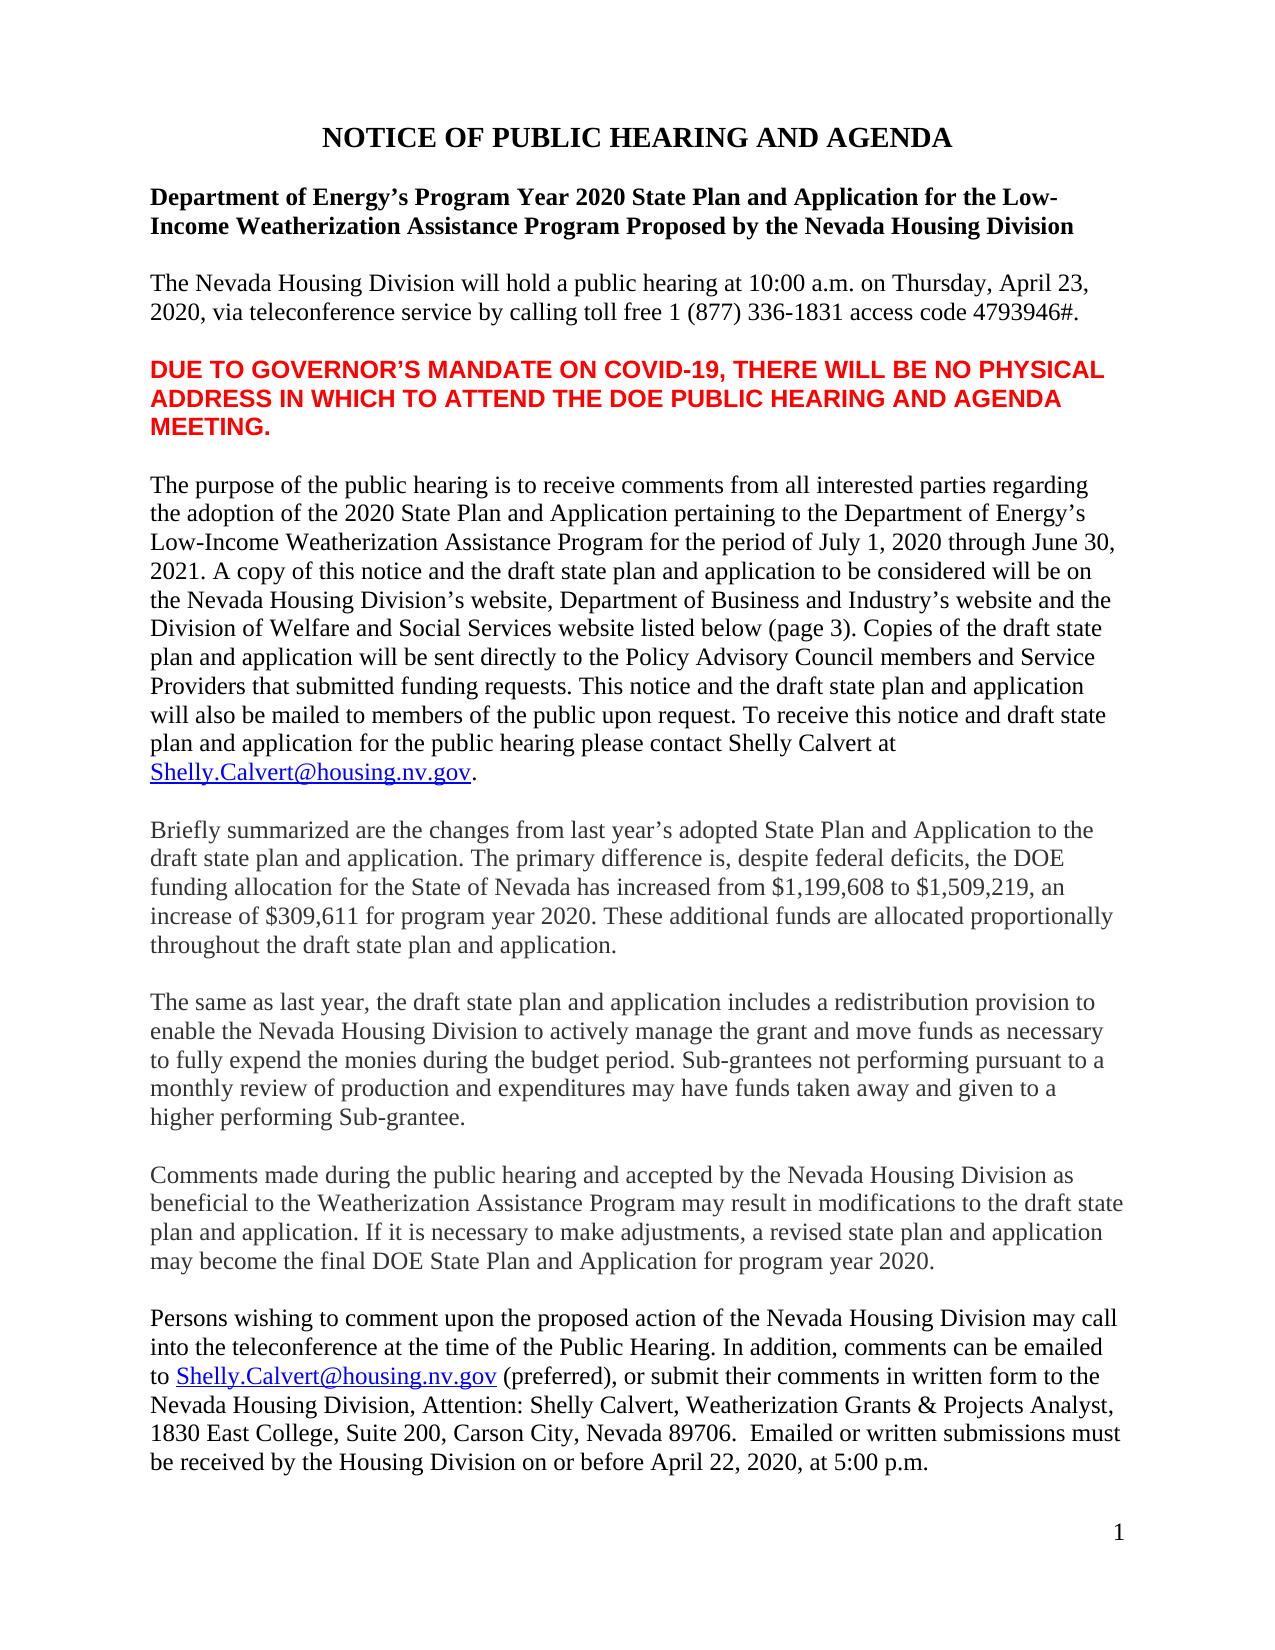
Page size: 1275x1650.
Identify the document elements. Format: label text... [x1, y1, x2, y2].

text The same as last year, the draft state plan and application includes a redistribution provision to enable the Nevada Housing Division to actively manage the grant and move funds as necessary to fully expend the monies during the budget period. Sub-grantees not performing pursuant to a monthly review of production and expenditures may have funds taken away and given to a higher performing Sub-grantee. [150, 987, 1125, 1131]
text Persons wishing to comment upon the proposed action of the may call into the teleconference at the time of the Public Hearing. In addition, comments can be emailed to Shelly.Calvert@housing.nv.gov (preferred), or submit their comments in written form to the , Attention: Shelly Calvert, Weatherization Grants & Projects Analyst, 1830 East College, Suite 200, Carson City, Nevada 89706. Emailed or written submissions must be received by the Housing Division on or before April 22, 2020, at 5:00 p.m. [150, 1303, 1125, 1476]
text Briefly summarized are the changes from last year’s adopted State Plan and Application to the draft state plan and application. The primary difference is, despite federal deficits, the DOE funding allocation for the State of Nevada has increased from $1,199,608 to $1,509,219, an increase of $309,611 for program year 2020. These additional funds are allocated proportionally throughout the draft state plan and application. [150, 815, 1125, 958]
text The will hold a public hearing at 10:00 a.m. on Thursday, April 23, 2020, via teleconference service by calling toll free 1 (877) 336-1831 access code 4793946#. [150, 268, 1125, 326]
text NOTICE OF PUBLIC HEARING AND AGENDA [150, 120, 1125, 153]
text DUE TO GOVERNOR’S MANDATE ON COVID-19, THERE WILL BE NO PHYSICAL ADDRESS IN WHICH TO ATTEND THE DOE PUBLIC HEARING AND AGENDA MEETING. [150, 355, 1125, 441]
text The purpose of the public hearing is to receive comments from all interested parties regarding the adoption of the 2020 State Plan and Application pertaining to the Department of Energy’s Low-Income Weatherization Assistance Program for the period of July 1, 2020 through June 30, 2021. A copy of this notice and the draft state plan and application to be considered will be on the Nevada Housing Division’s website, Department of Business and Industry’s website and the Division of Welfare and Social Services website listed below (page 3). Copies of the draft state plan and application will be sent directly to the Policy Advisory Council members and Service Providers that submitted funding requests. This notice and the draft state plan and application will also be mailed to members of the public upon request. To receive this notice and draft state plan and application for the public hearing please contact Shelly Calvert at Shelly.Calvert@housing.nv.gov. [150, 470, 1125, 786]
text Comments made during the public hearing and accepted by the Nevada Housing Division as beneficial to the Weatherization Assistance Program may result in modifications to the draft state plan and application. If it is necessary to make adjustments, a revised state plan and application may become the final DOE State Plan and Application for program year 2020. [150, 1160, 1125, 1275]
text Department of Energy’s Program Year 2020 State Plan and Application for the Low-Income Weatherization Assistance Program Proposed by the Nevada Housing Division [150, 182, 1125, 240]
